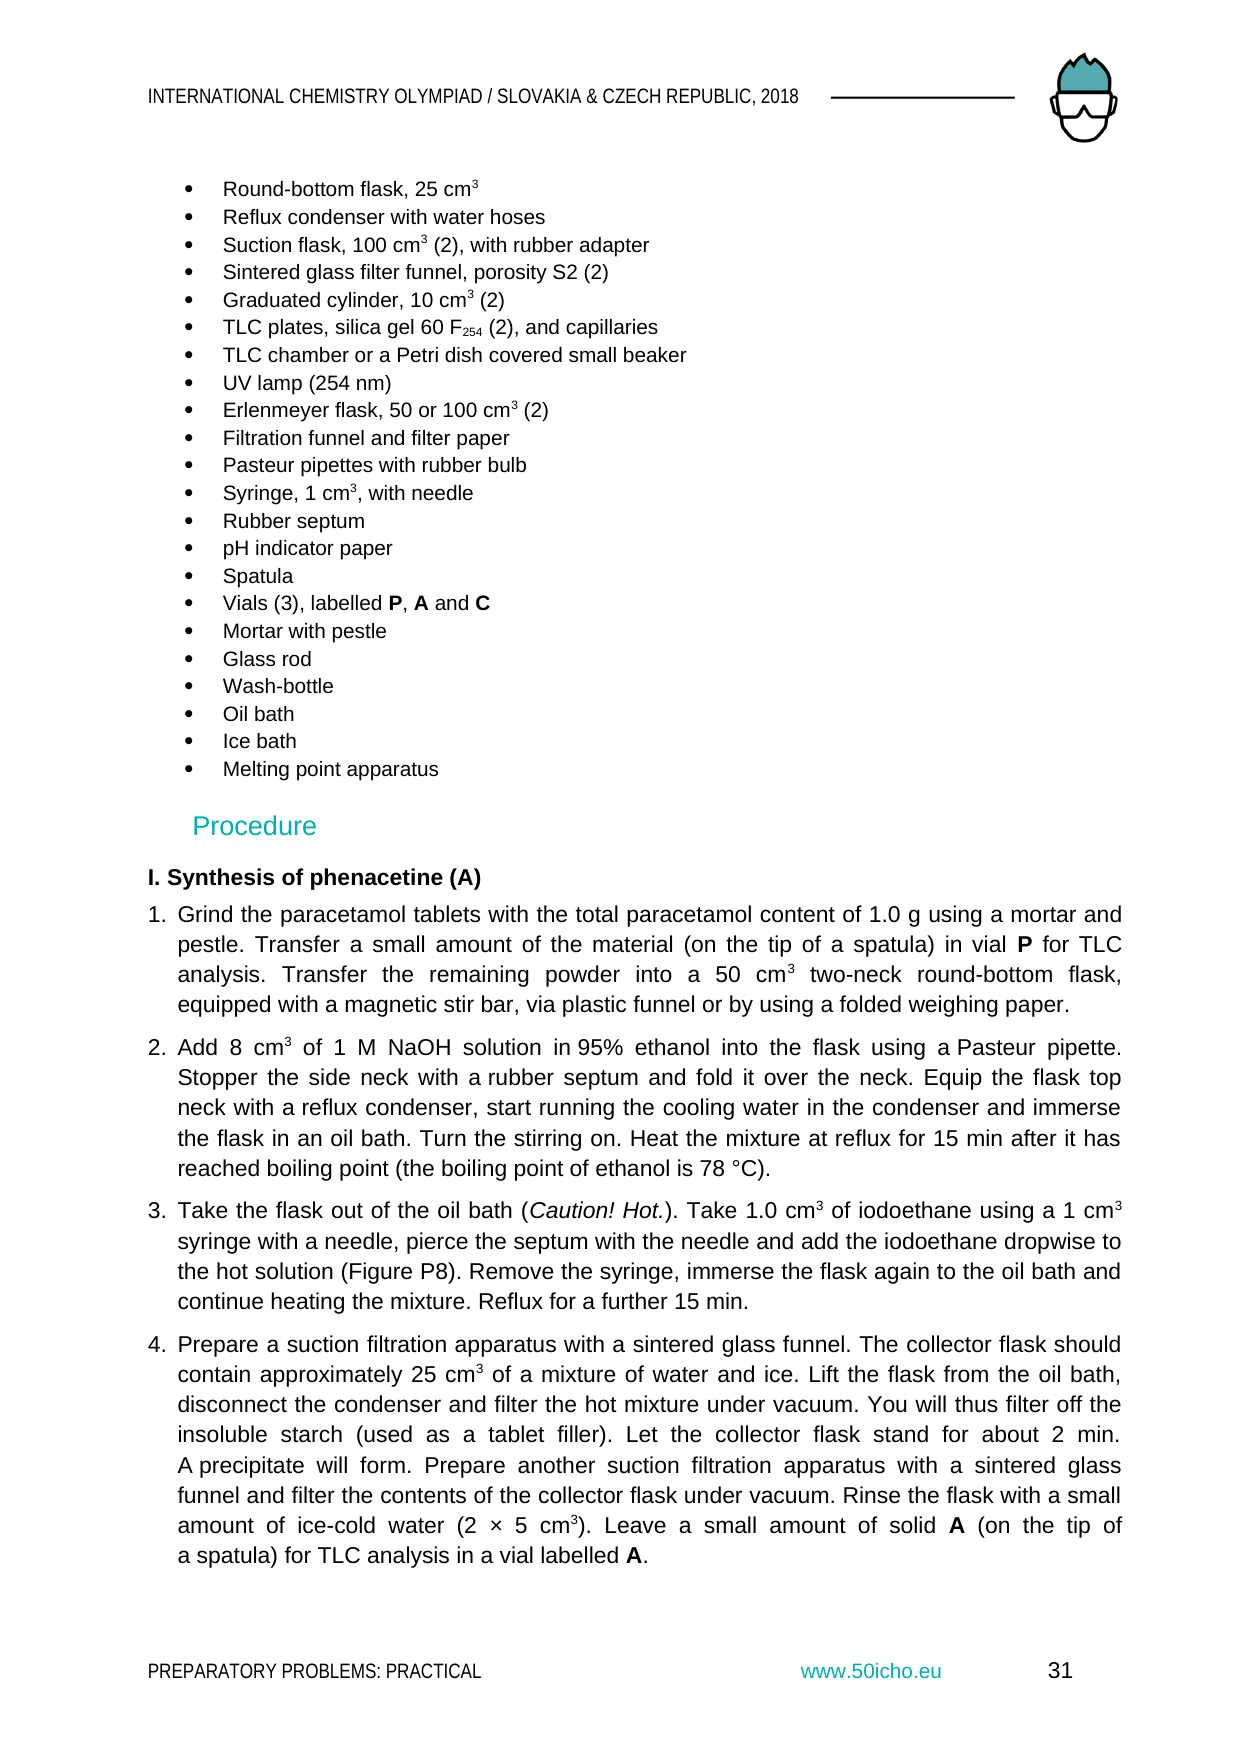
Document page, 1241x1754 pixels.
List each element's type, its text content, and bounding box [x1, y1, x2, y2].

text UV lamp (254 nm) [185, 370, 1122, 394]
list Add 8 cm3 of 1 M NaOH solution in 95% ethanol into the flask using a Pasteur pipette. Stopper the side neck with a rubber septum and fold it over the neck. Equip the flask top neck with a reflux condenser, start running the cooling water in the condenser and immerse the flask in an oil bath. Turn the stirring on. Heat the mixture at reflux for 15 min after it has reached boiling point (the boiling point of ethanol is 78 °C). [148, 1034, 1122, 1181]
picture [830, 52, 1118, 143]
text Vials (3), labelled P, A and C [185, 591, 1122, 615]
text Reflux condenser with water hoses [185, 205, 1122, 229]
text Ice bath [185, 729, 1122, 753]
text Filtration funnel and filter paper [185, 426, 1122, 450]
text Sintered glass filter funnel, porosity S2 (2) [185, 260, 1122, 284]
text Melting point apparatus [185, 757, 1122, 781]
text Wash-bottle [185, 674, 1122, 698]
text TLC plates, silica gel 60 F254 (2), and capillaries [185, 315, 1122, 339]
text Pasteur pipettes with rubber bulb [185, 453, 1122, 477]
text Syringe, 1 cm3, with needle [185, 481, 1122, 505]
text Oil bath [185, 702, 1122, 726]
text Rubber septum [185, 508, 1122, 532]
text Erlenmeyer flask, 50 or 100 cm3 (2) [185, 398, 1122, 422]
text Glass rod [185, 646, 1122, 671]
list Take the flask out of the oil bath (Caution! Hot.). Take 1.0 cm3 of iodoethane using a 1 cm3 syringe with a needle, pierce the septum with the needle and add the iodoethane dropwise to the hot solution (Figure P8). Remove the syringe, immerse the flask again to the oil bath and continue heating the mixture. Reflux for a further 15 min. [148, 1197, 1122, 1314]
text Spatula [185, 564, 1122, 588]
text Mortar with pestle [185, 619, 1122, 643]
list Prepare a suction filtration apparatus with a sintered glass funnel. The collector flask should contain approximately 25 cm3 of a mixture of water and ice. Lift the flask from the oil bath, disconnect the condenser and filter the hot mixture under vacuum. You will thus filter off the insoluble starch (used as a tablet filler). Let the collector flask stand for about 2 min. A precipitate will form. Prepare another suction filtration apparatus with a sintered glass funnel and filter the contents of the collector flask under vacuum. Rinse the flask with a small amount of ice-cold water (2 × 5 cm3). Leave a small amount of solid A (on the tip of a spatula) for TLC analysis in a vial labelled A. [148, 1331, 1122, 1569]
subtitle Procedure [148, 809, 1122, 841]
list Grind the paracetamol tablets with the total paracetamol content of 1.0 g using a mortar and pestle. Transfer a small amount of the material (on the tip of a spatula) in vial P for TLC analysis. Transfer the remaining powder into a 50 cm3 two-neck round-bottom flask, equipped with a magnetic stir bar, via plastic funnel or by using a folded weighing paper. [148, 901, 1122, 1018]
text Suction flask, 100 cm3 (2), with rubber adapter [185, 232, 1122, 256]
text Graduated cylinder, 10 cm3 (2) [185, 288, 1122, 312]
subtitle I. Synthesis of phenacetine (A) [148, 864, 1122, 891]
text TLC chamber or a Petri dish covered small beaker [185, 343, 1122, 367]
text Round-bottom flask, 25 cm3 [185, 177, 1122, 201]
text pH indicator paper [185, 536, 1122, 560]
